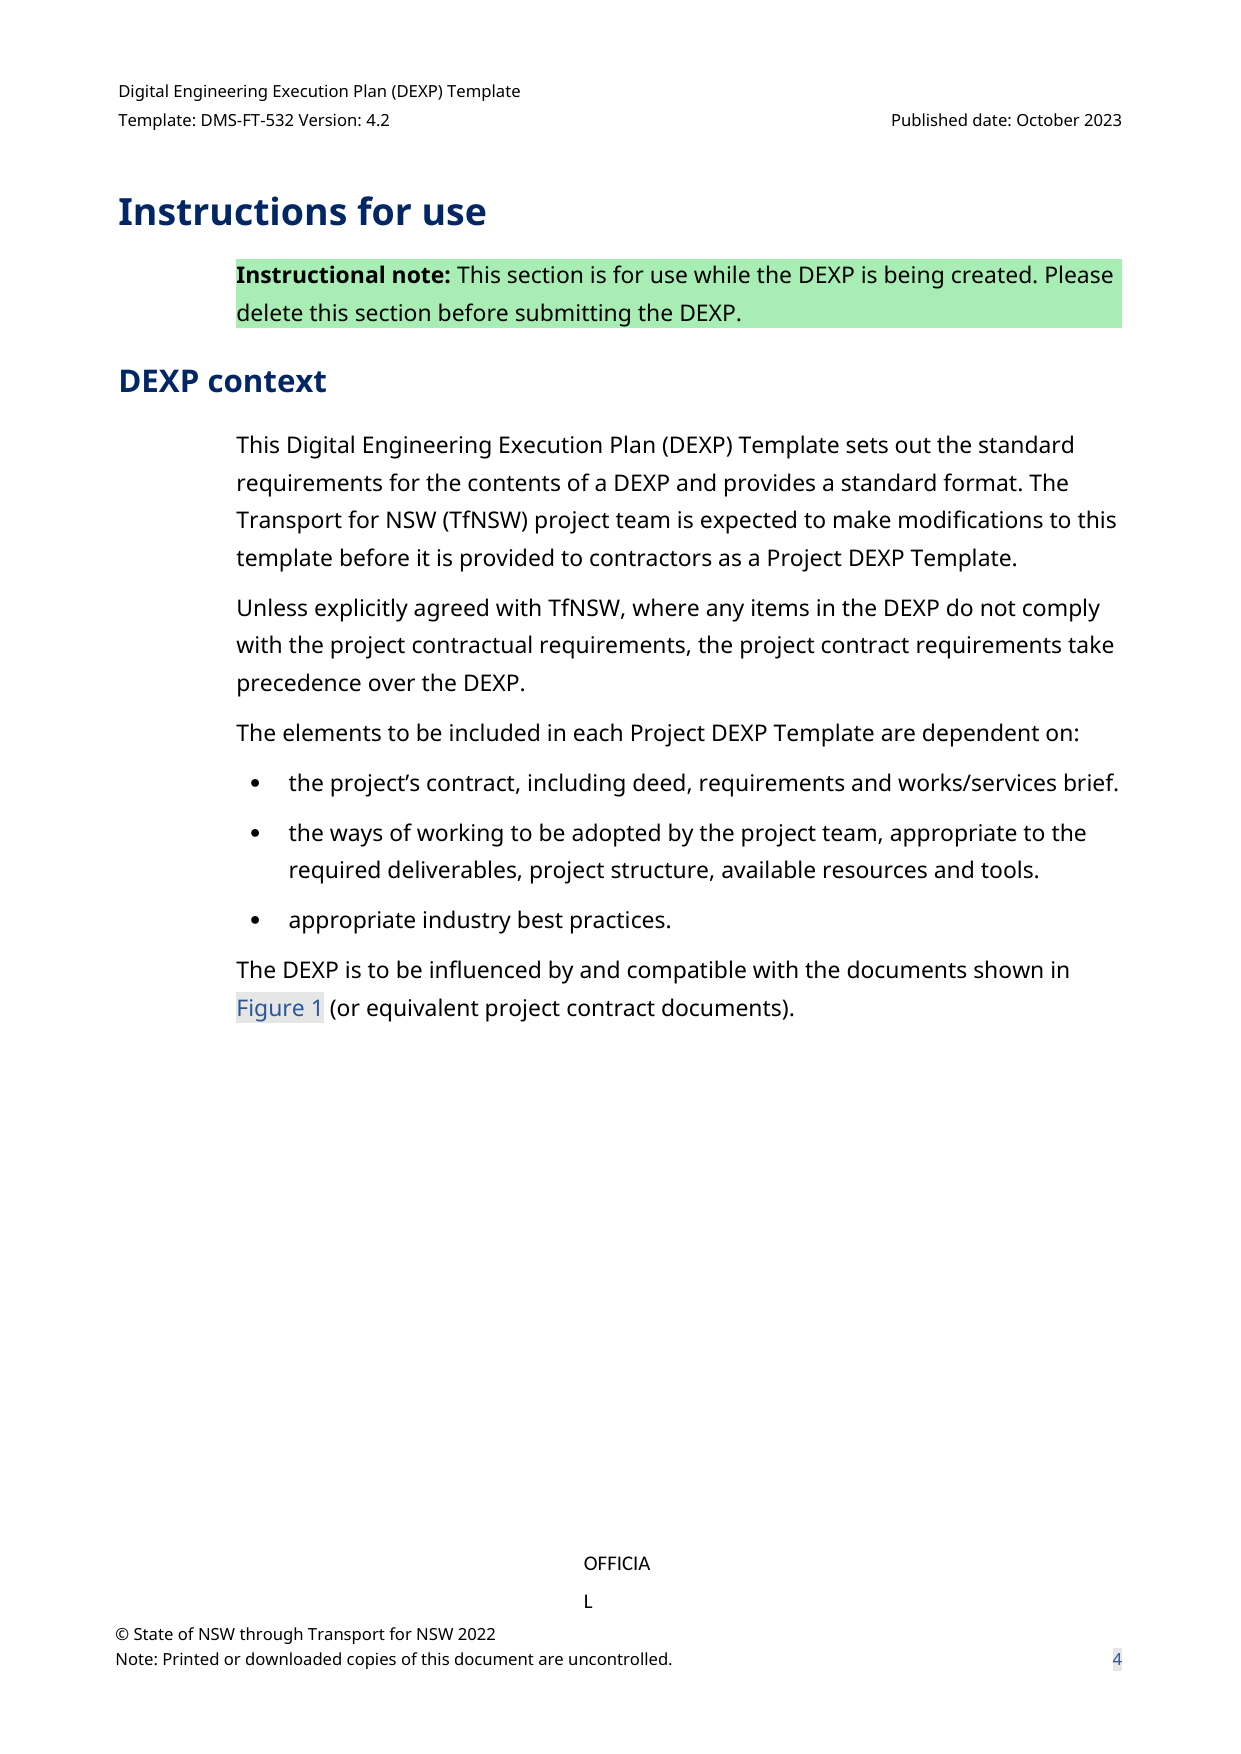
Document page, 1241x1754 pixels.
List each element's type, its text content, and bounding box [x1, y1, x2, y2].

subtitle DEXP context [118, 359, 1122, 402]
text The DEXP is to be influenced by and compatible with the documents shown in Figure 1 (or equivalent project contract documents). [236, 954, 1122, 1023]
list the ways of working to be adopted by the project team, appropriate to the required deliverables, project structure, available resources and tools. [251, 817, 1122, 886]
subtitle Instructions for use [118, 186, 1122, 237]
text This Digital Engineering Execution Plan (DEXP) Template sets out the standard requirements for the contents of a DEXP and provides a standard format. The Transport for NSW (TfNSW) project team is expected to make modifications to this template before it is provided to contractors as a Project DEXP Template. [236, 429, 1122, 573]
text Instructional note: This section is for use while the DEXP is being created. Please delete this section before submitting the DEXP. [236, 259, 1122, 328]
list the project’s contract, including deed, requirements and works/services brief. [251, 767, 1122, 798]
text The elements to be included in each Project DEXP Template are dependent on: [236, 717, 1122, 748]
list appropriate industry best practices. [251, 904, 1122, 936]
text Unless explicitly agreed with TfNSW, where any items in the DEXP do not comply with the project contractual requirements, the project contract requirements take precedence over the DEXP. [236, 592, 1122, 698]
